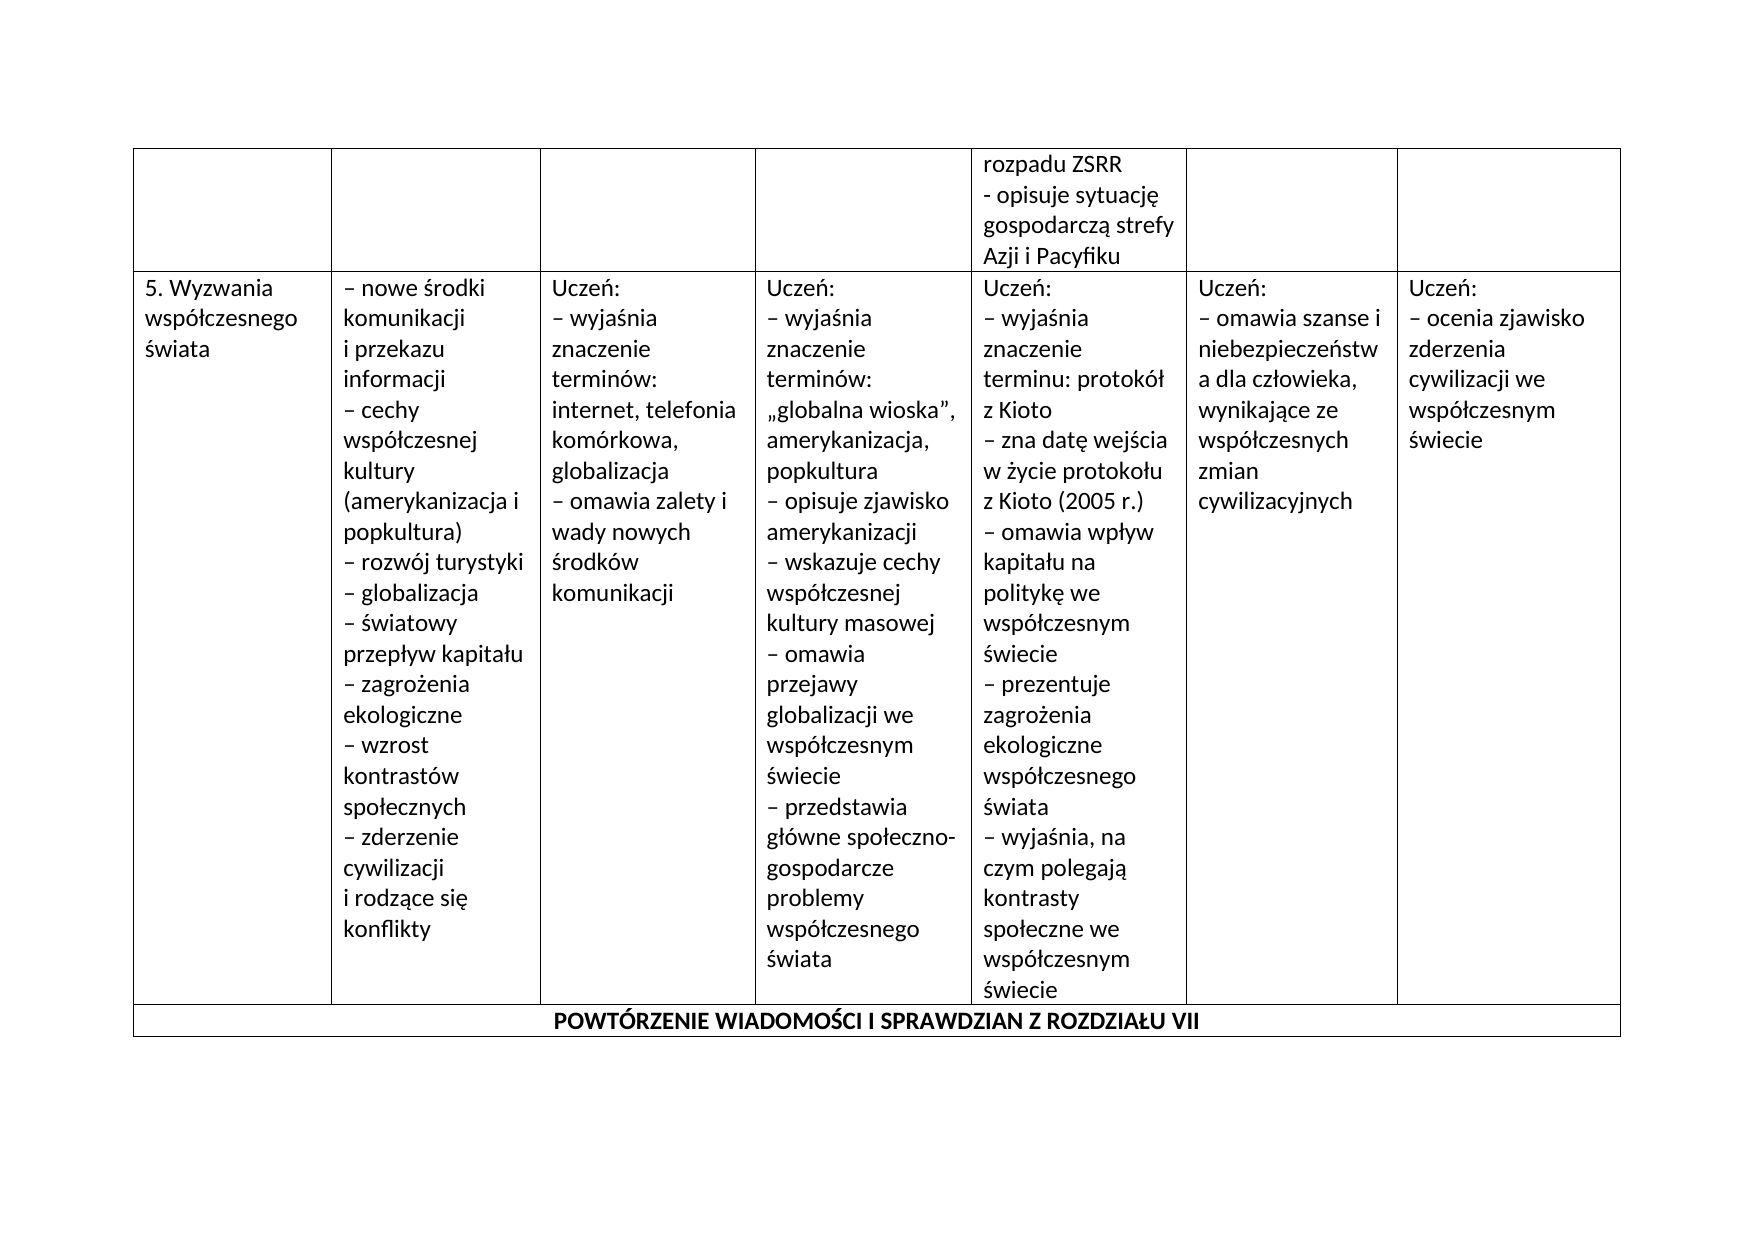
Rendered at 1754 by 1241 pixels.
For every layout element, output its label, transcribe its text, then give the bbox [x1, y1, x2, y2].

table_cell Uczeń: – ocenia zjawisko zderzenia cywilizacji we współczesnym świecie [1398, 272, 1620, 1004]
table_cell Uczeń: – wyjaśnia znaczenie terminów: internet, telefonia komórkowa, globalizacja – omawia zalety i wady nowych środków komunikacji [541, 272, 755, 1004]
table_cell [756, 149, 971, 271]
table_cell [1398, 149, 1620, 271]
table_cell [134, 149, 331, 271]
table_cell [332, 149, 540, 271]
table_cell – nowe środki komunikacji i przekazu informacji – cechy współczesnej kultury (amerykanizacja i popkultura) – rozwój turystyki – globalizacja – światowy przepływ kapitału – zagrożenia ekologiczne – wzrost kontrastów społecznych – zderzenie cywilizacji i rodzące się konflikty [332, 272, 540, 1004]
table_cell Uczeń: – wyjaśnia znaczenie terminu: protokół z Kioto – zna datę wejścia w życie protokołu z Kioto (2005 r.) – omawia wpływ kapitału na politykę we współczesnym świecie – prezentuje zagrożenia ekologiczne współczesnego świata – wyjaśnia, na czym polegają kontrasty społeczne we współczesnym świecie [972, 272, 1186, 1004]
table_cell Uczeń: – omawia szanse i niebezpieczeństwa dla człowieka, wynikające ze współczesnych zmian cywilizacyjnych [1187, 272, 1397, 1004]
table_cell 5. Wyzwania współczesnego świata [134, 272, 331, 1004]
table_cell POWTÓRZENIE WIADOMOŚCI I SPRAWDZIAN Z ROZDZIAŁU VII [134, 1005, 1620, 1036]
table_cell Uczeń: – wyjaśnia znaczenie terminów: „globalna wioska”, amerykanizacja, popkultura – opisuje zjawisko amerykanizacji – wskazuje cechy współczesnej kultury masowej – omawia przejawy globalizacji we współczesnym świecie – przedstawia główne społeczno-gospodarcze problemy współczesnego świata [756, 272, 971, 1004]
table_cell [972, 149, 1186, 271]
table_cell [541, 149, 755, 271]
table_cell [1187, 149, 1397, 271]
